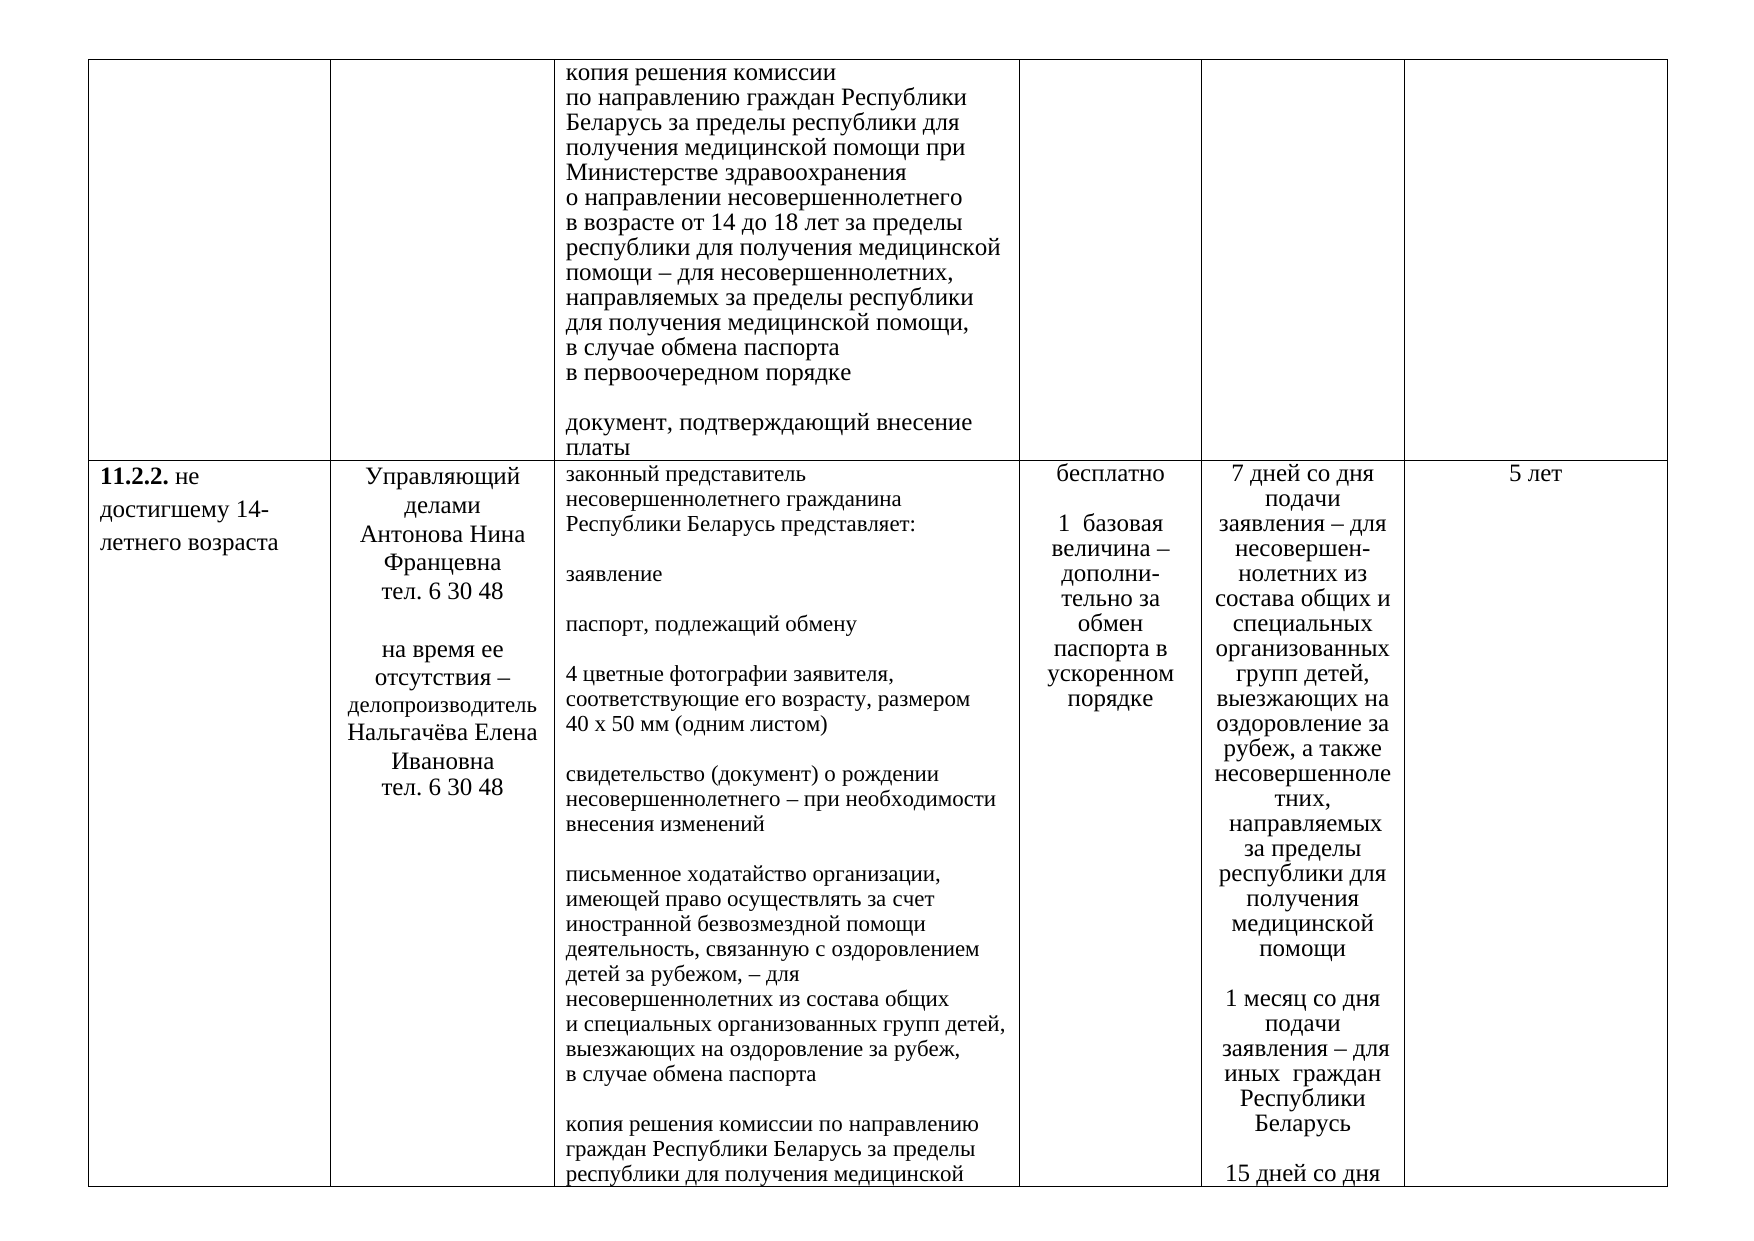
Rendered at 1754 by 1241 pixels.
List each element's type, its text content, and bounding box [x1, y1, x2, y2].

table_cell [89, 60, 330, 460]
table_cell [89, 461, 330, 1186]
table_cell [1202, 461, 1404, 1186]
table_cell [331, 461, 554, 1186]
table_cell 5 лет [1405, 461, 1667, 1186]
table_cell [555, 461, 1019, 1186]
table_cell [1020, 461, 1201, 1186]
